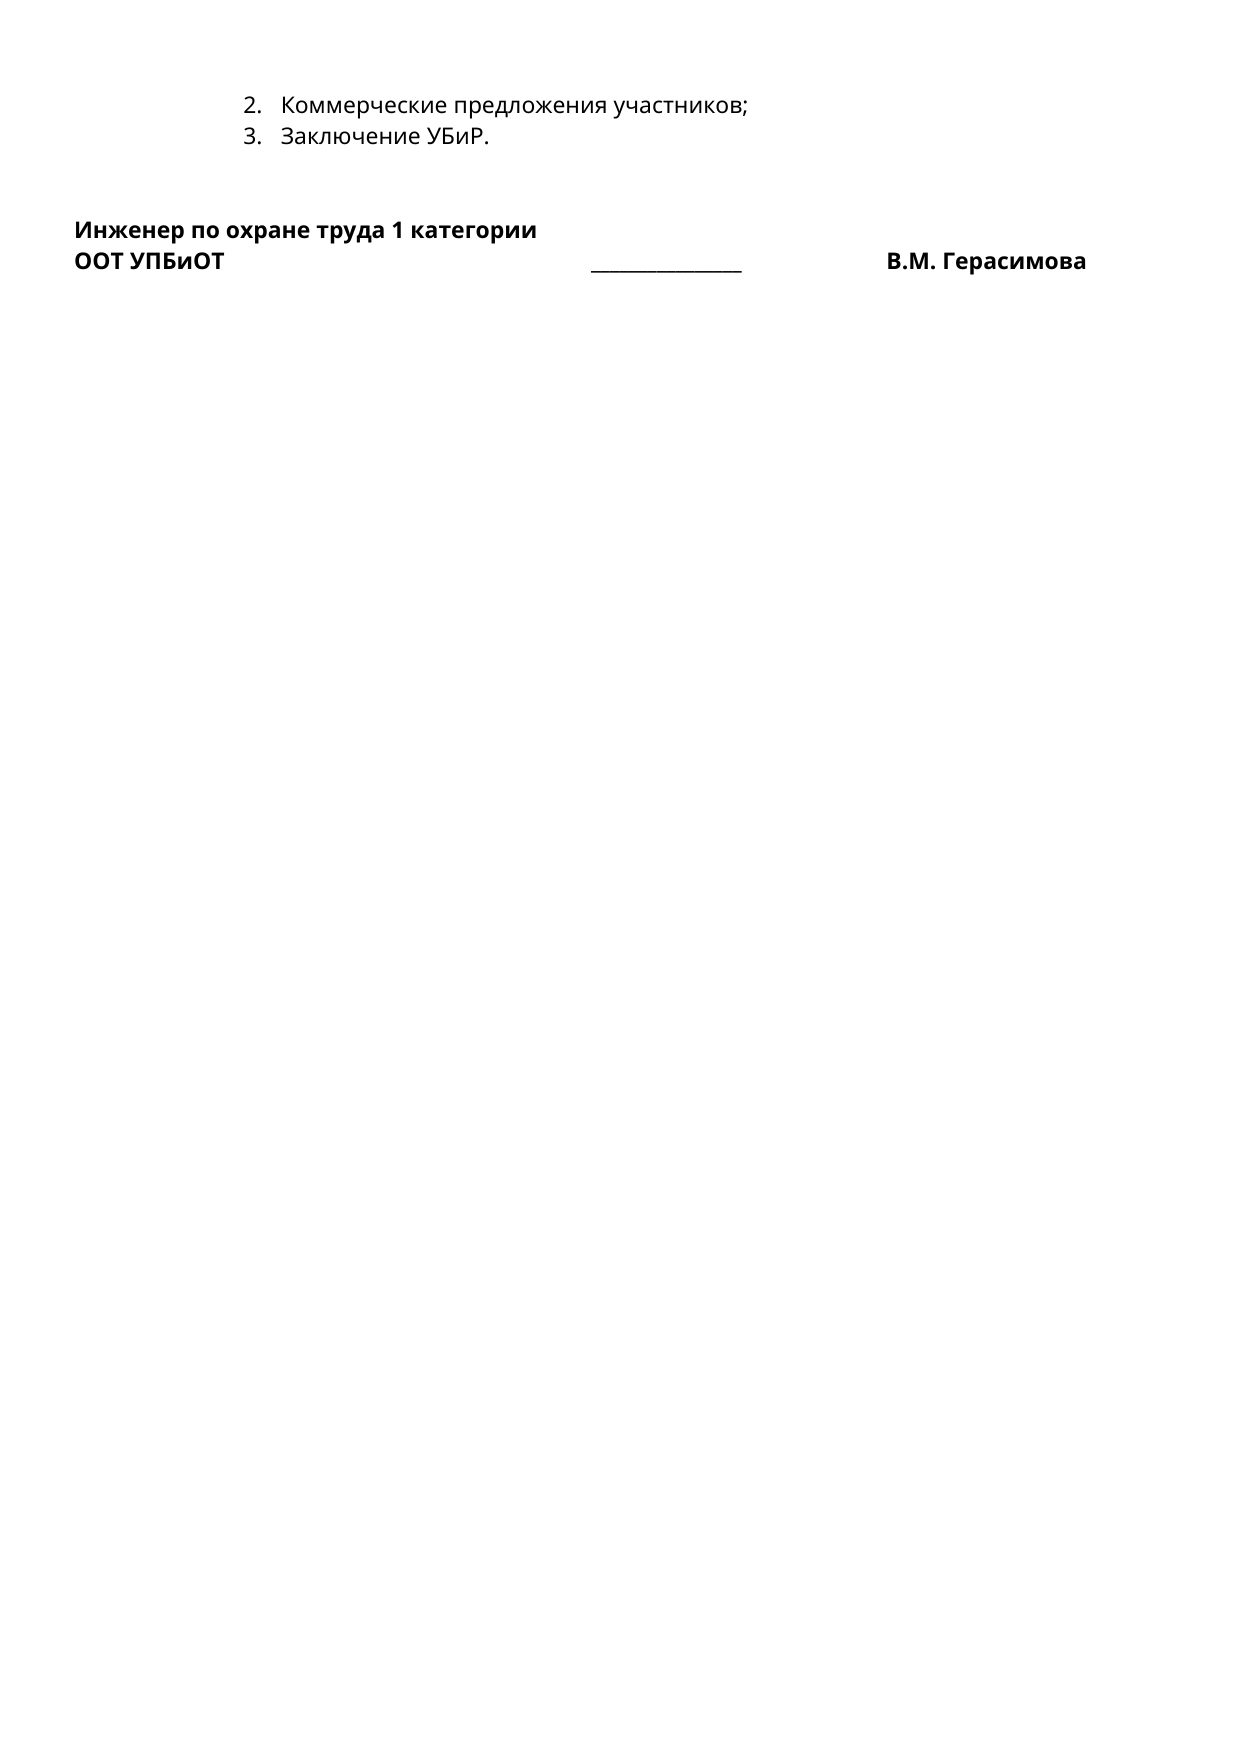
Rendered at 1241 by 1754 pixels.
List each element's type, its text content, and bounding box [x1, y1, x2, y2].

list Коммерческие предложения участников; [149, 89, 1169, 120]
list Заключение УБиР. [149, 120, 1169, 151]
text Инженер по охране труда 1 категории [74, 214, 1169, 245]
text ООТ УПБиОТ ________________ В.М. Герасимова [74, 245, 1169, 276]
